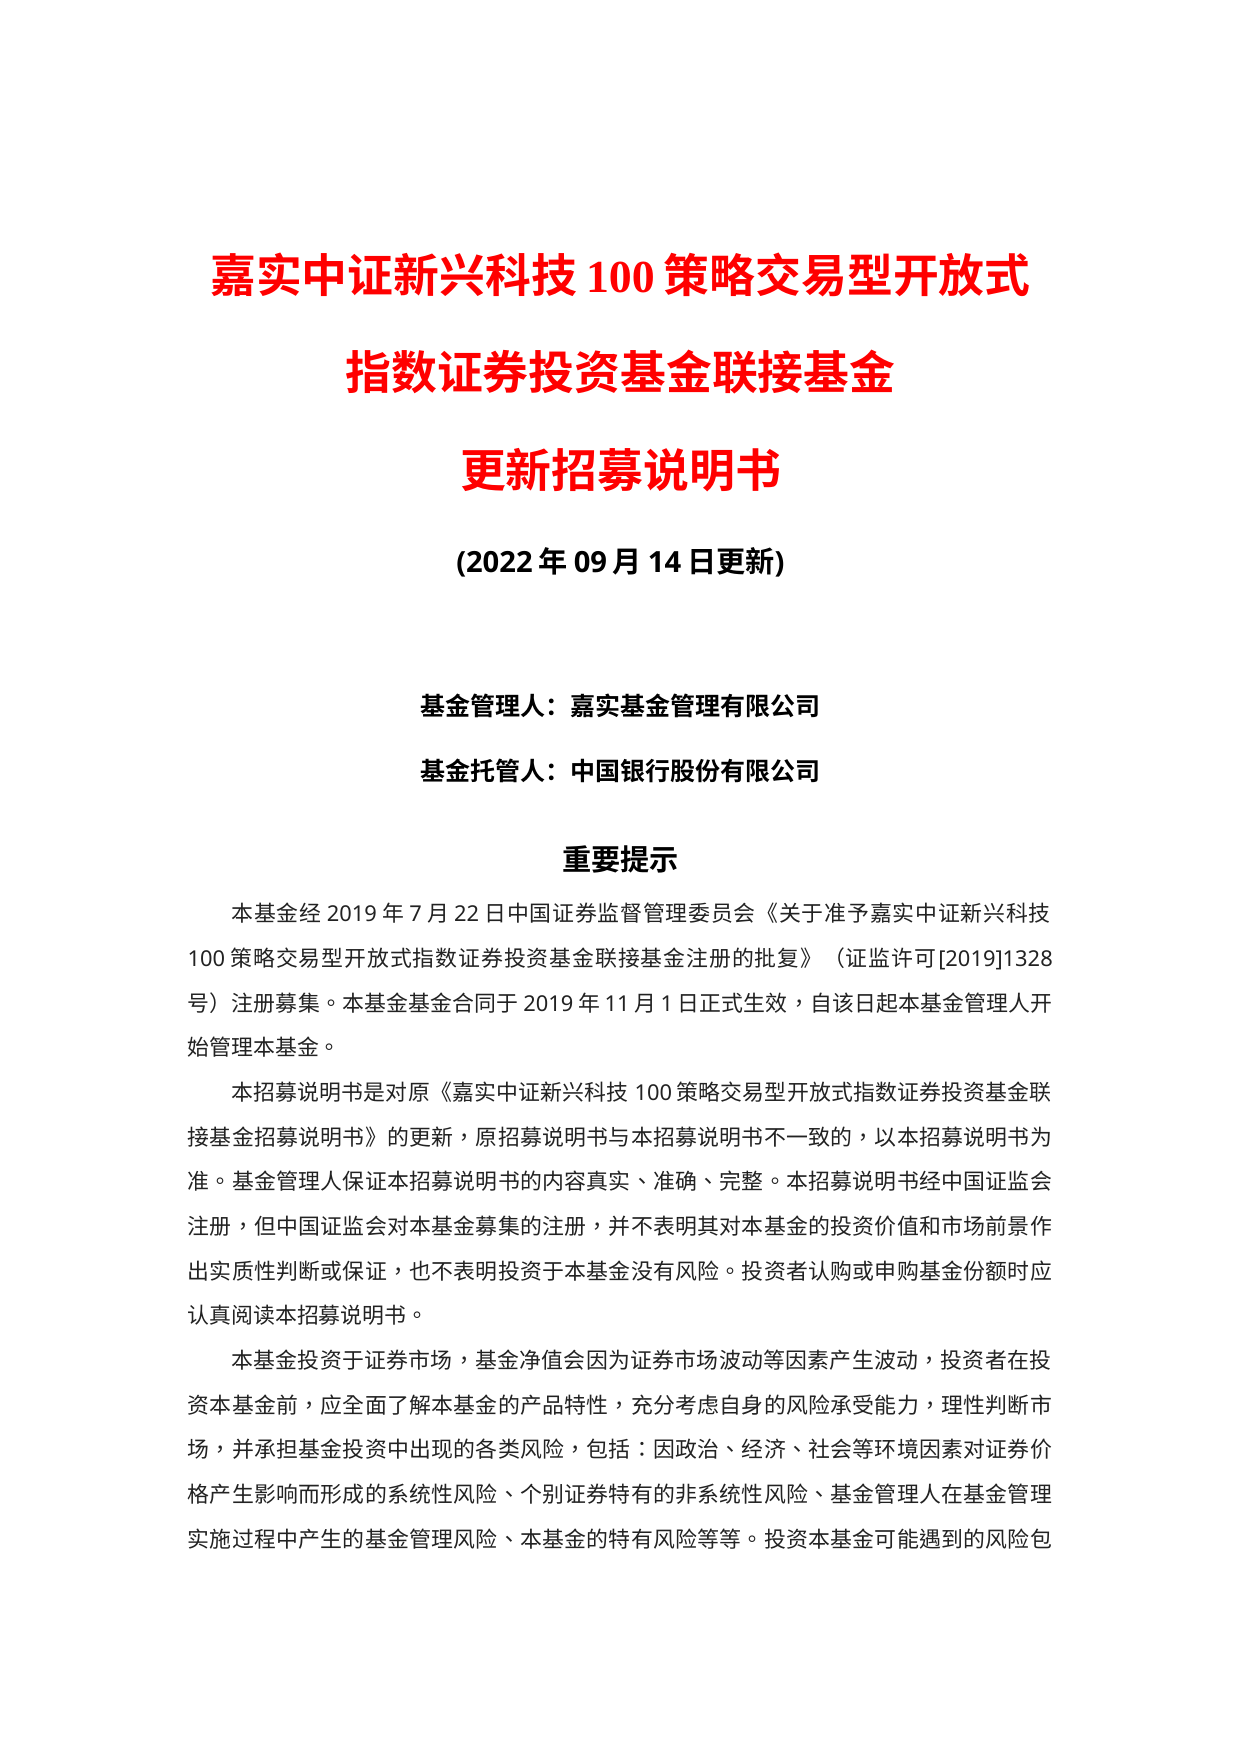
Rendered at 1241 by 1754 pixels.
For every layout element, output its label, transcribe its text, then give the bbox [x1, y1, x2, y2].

text 基金管理人：嘉实基金管理有限公司 [187, 672, 1053, 737]
text 重要提示 [187, 827, 1053, 892]
text 嘉实中证新兴科技100策略交易型开放式指数证券投资基金联接基金 [187, 224, 1053, 419]
text 本招募说明书是对原《嘉实中证新兴科技100策略交易型开放式指数证券投资基金联接基金招募说明书》的更新，原招募说明书与本招募说明书不一致的，以本招募说明书为准。基金管理人保证本招募说明书的内容真实、准确、完整。本招募说明书经中国证监会注册，但中国证监会对本基金募集的注册，并不表明其对本基金的投资价值和市场前景作出实质性判断或保证，也不表明投资于本基金没有风险。投资者认购或申购基金份额时应认真阅读本招募说明书。 [187, 1077, 1053, 1330]
text 本基金经2019年7月22日中国证券监督管理委员会《关于准予嘉实中证新兴科技100策略交易型开放式指数证券投资基金联接基金注册的批复》（证监许可[2019]1328号）注册募集。本基金基金合同于2019年11月1日正式生效，自该日起本基金管理人开始管理本基金。 [187, 898, 1053, 1062]
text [187, 1345, 1053, 1554]
text 更新招募说明书 [187, 419, 1053, 516]
text (2022年09月14日更新) [187, 516, 1053, 581]
text 基金托管人：中国银行股份有限公司 [187, 737, 1053, 802]
